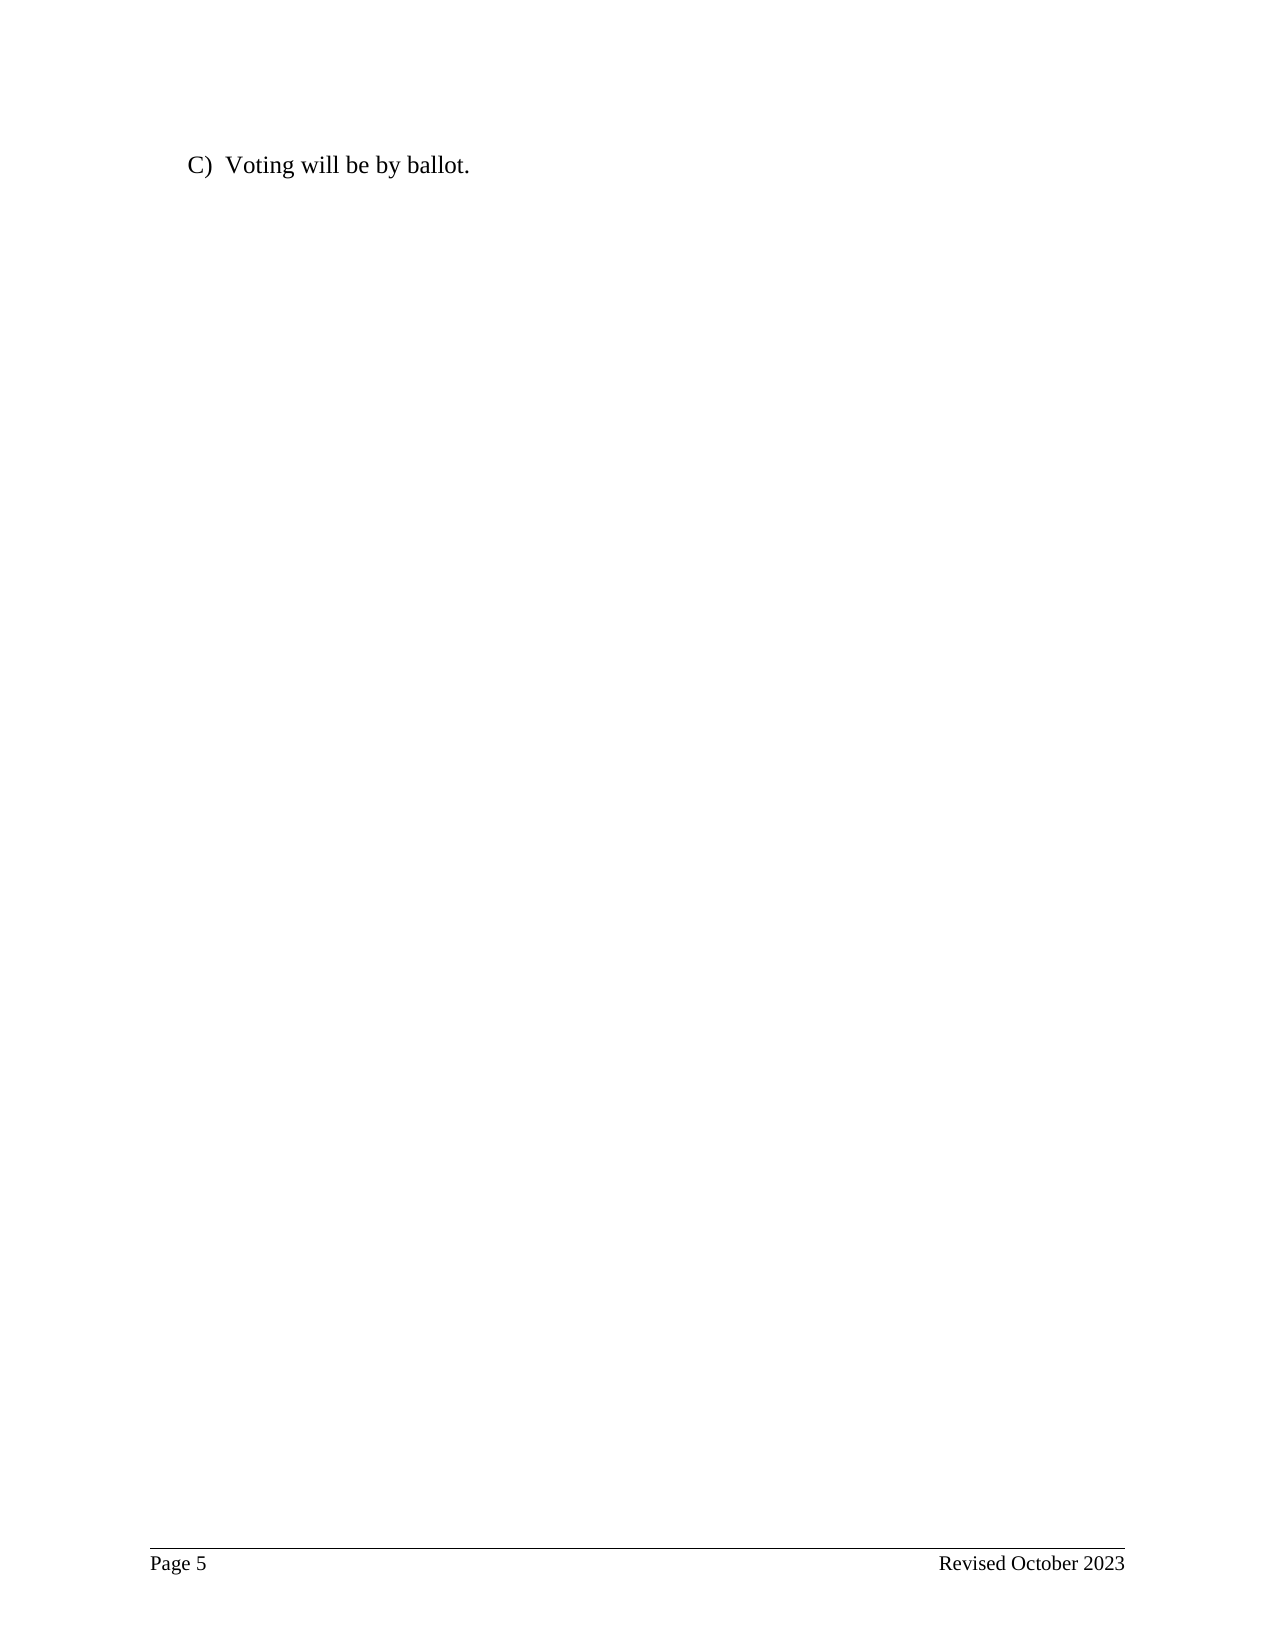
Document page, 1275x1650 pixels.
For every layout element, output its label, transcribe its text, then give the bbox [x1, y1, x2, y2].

list Voting will be by ballot. [187, 150, 1125, 179]
